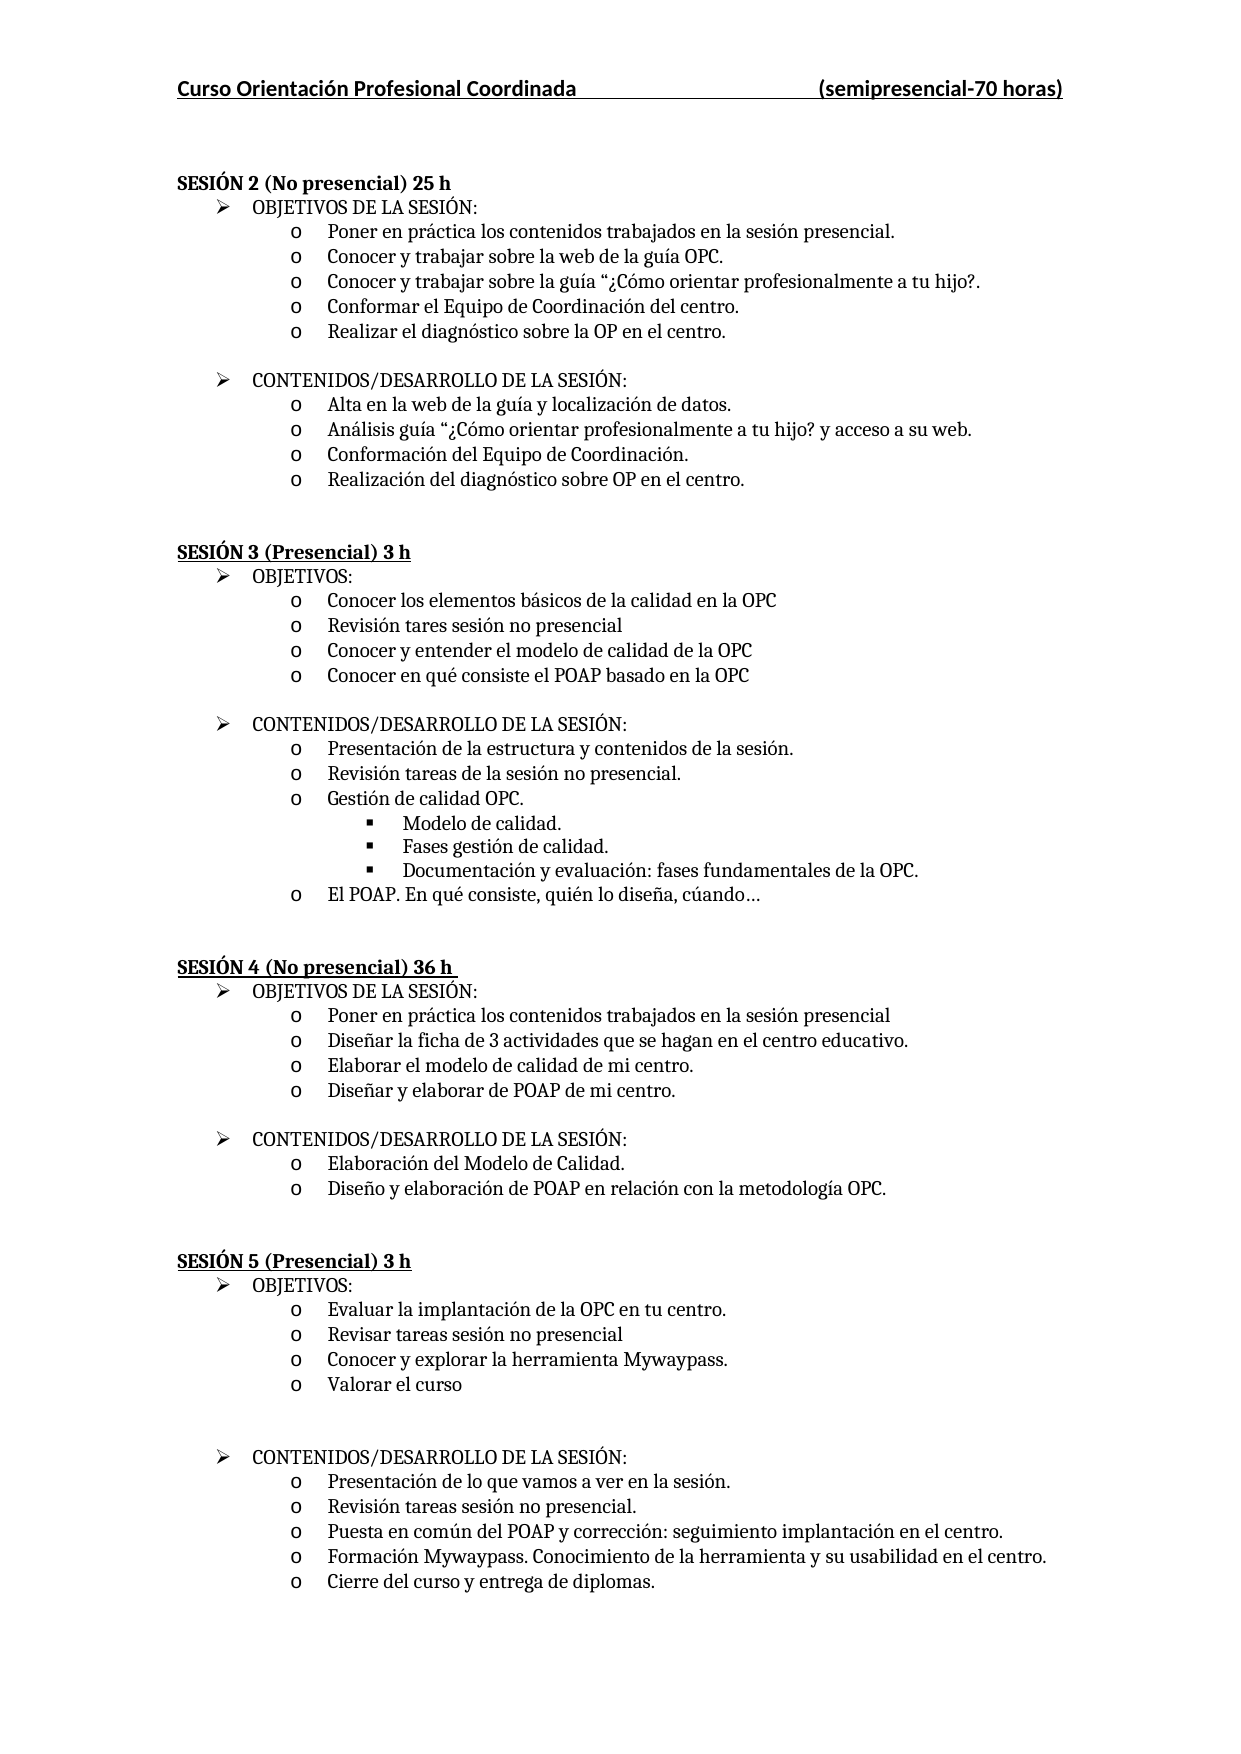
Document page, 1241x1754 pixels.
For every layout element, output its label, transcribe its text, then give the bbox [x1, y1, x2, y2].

text SESIÓN 5 (Presencial) 3 h [177, 1250, 1063, 1274]
list Conocer y trabajar sobre la guía “¿Cómo orientar profesionalmente a tu hijo?. [290, 269, 1063, 294]
list Elaboración del Modelo de Calidad. [290, 1152, 1063, 1177]
list Evaluar la implantación de la OPC en tu centro. [290, 1298, 1063, 1323]
list Alta en la web de la guía y localización de datos. [290, 392, 1063, 417]
list Gestión de calidad OPC. [290, 786, 1063, 811]
list Diseño y elaboración de POAP en relación con la metodología OPC. [290, 1177, 1063, 1202]
list CONTENIDOS/DESARROLLO DE LA SESIÓN: [215, 1128, 1063, 1152]
list Documentación y evaluación: fases fundamentales de la OPC. [365, 859, 1063, 883]
list Poner en práctica los contenidos trabajados en la sesión presencial [290, 1004, 1063, 1029]
list Objetivos DE LA SESIÓN: [215, 980, 1063, 1004]
list Poner en práctica los contenidos trabajados en la sesión presencial. [290, 219, 1063, 244]
list Valorar el curso [290, 1373, 1063, 1398]
list Realizar el diagnóstico sobre la OP en el centro. [290, 319, 1063, 344]
list Elaborar el modelo de calidad de mi centro. [290, 1054, 1063, 1079]
list CONTENIDOS/DESARROLLO DE LA SESIÓN: [215, 368, 1063, 392]
text SESIÓN 2 (No presencial) 25 h [177, 172, 1063, 196]
list Conocer y trabajar sobre la web de la guía OPC. [290, 244, 1063, 269]
list CONTENIDOS/DESARROLLO DE LA SESIÓN: [215, 1446, 1063, 1469]
list Presentación de la estructura y contenidos de la sesión. [290, 736, 1063, 761]
list Cierre del curso y entrega de diplomas. [290, 1569, 1063, 1594]
list Conformar el Equipo de Coordinación del centro. [290, 294, 1063, 319]
list Diseñar la ficha de 3 actividades que se hagan en el centro educativo. [290, 1029, 1063, 1054]
list Análisis guía “¿Cómo orientar profesionalmente a tu hijo? y acceso a su web. [290, 417, 1063, 442]
list Modelo de calidad. [365, 811, 1063, 835]
list CONTENIDOS/DESARROLLO DE LA SESIÓN: [215, 712, 1063, 736]
list Conocer y entender el modelo de calidad de la OPC [290, 638, 1063, 663]
list El POAP. En qué consiste, quién lo diseña, cúando… [290, 883, 1063, 908]
list Revisar tareas sesión no presencial [290, 1323, 1063, 1348]
list Conocer los elementos básicos de la calidad en la OPC [290, 588, 1063, 613]
list Conocer y explorar la herramienta Mywaypass. [290, 1348, 1063, 1373]
list Fases gestión de calidad. [365, 835, 1063, 859]
list Objetivos: [215, 1274, 1063, 1298]
list Revisión tareas sesión no presencial. [290, 1494, 1063, 1519]
list Presentación de lo que vamos a ver en la sesión. [290, 1469, 1063, 1494]
list Revisión tares sesión no presencial [290, 613, 1063, 638]
list Formación Mywaypass. Conocimiento de la herramienta y su usabilidad en el centro. [290, 1544, 1063, 1569]
list Conocer en qué consiste el POAP basado en la OPC [290, 663, 1063, 688]
text SESIÓN 3 (Presencial) 3 h [177, 540, 1063, 564]
list Diseñar y elaborar de POAP de mi centro. [290, 1079, 1063, 1104]
list Conformación del Equipo de Coordinación. [290, 442, 1063, 467]
text SESIÓN 4 (No presencial) 36 h [177, 956, 1063, 980]
list Objetivos DE LA SESIÓN: [215, 196, 1063, 219]
list Realización del diagnóstico sobre OP en el centro. [290, 467, 1063, 492]
list Revisión tareas de la sesión no presencial. [290, 761, 1063, 786]
list Objetivos: [215, 564, 1063, 588]
list Puesta en común del POAP y corrección: seguimiento implantación en el centro. [290, 1519, 1063, 1544]
